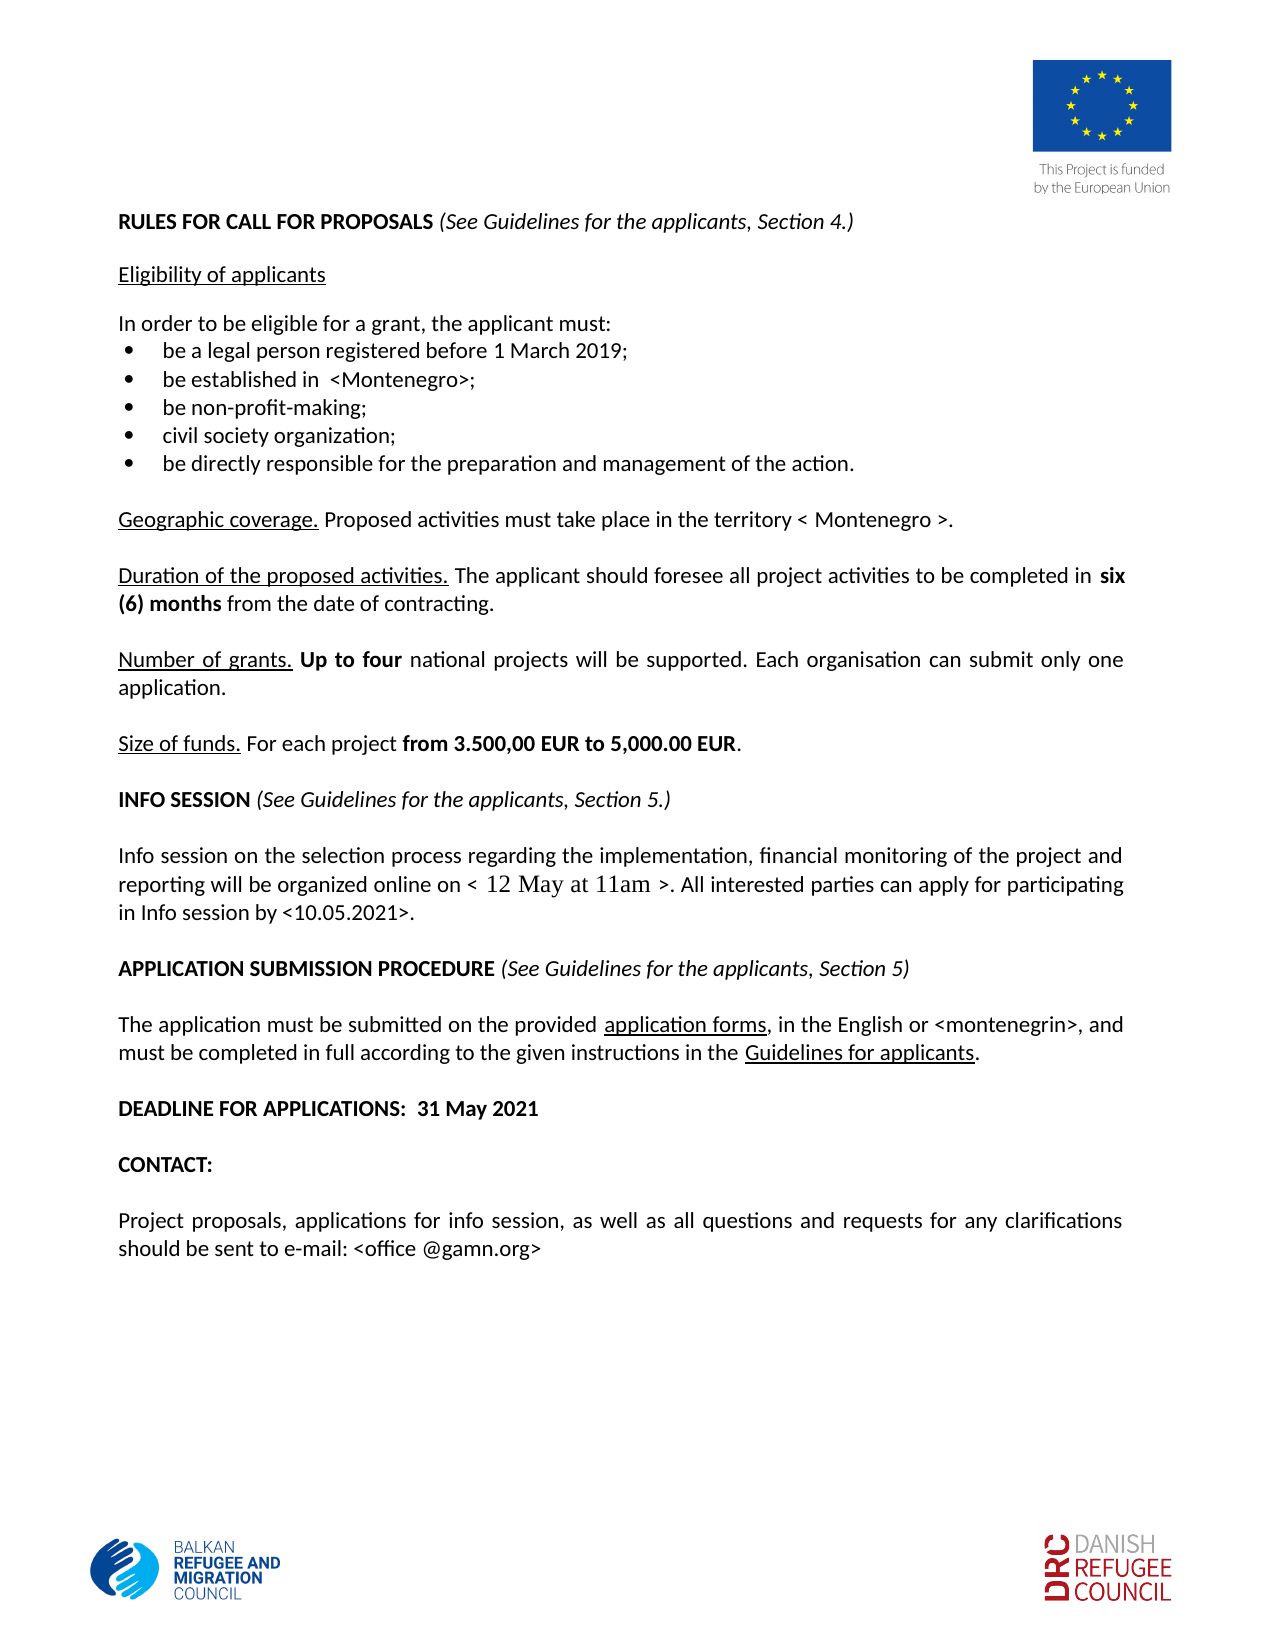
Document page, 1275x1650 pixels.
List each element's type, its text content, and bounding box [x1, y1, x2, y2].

text DEADLINE FOR APPLICATIONS: 31 May 2021 [118, 1094, 1125, 1122]
text Geographic coverage. Proposed activities must take place in the territory < Montenegro >. [118, 505, 1125, 533]
text APPLICATION SUBMISSION PROCEDURE (See Guidelines for the applicants, Section 5) [118, 954, 1125, 982]
text Eligibility of applicants [118, 260, 1125, 288]
picture [1044, 1534, 1172, 1601]
text Rules for call for proposals (See Guidelines for the applicants, Section 4.) [118, 207, 1125, 235]
list be directly responsible for the preparation and management of the action. [125, 449, 1125, 477]
picture [81, 1536, 289, 1602]
text The application must be submitted on the provided application forms, in the English or <montenegrin>, and must be completed in full according to the given instructions in the Guidelines for applicants. [118, 1010, 1125, 1066]
text contact: [118, 1150, 1125, 1178]
text Size of funds. For each project from 3.500,00 EUR to 5,000.00 EUR. [118, 729, 1125, 757]
text Number of grants. Up to four national projects will be supported. Each organisation can submit only one application. [118, 645, 1125, 701]
picture [1032, 58, 1172, 198]
text In order to be eligible for a grant, the applicant must: [118, 309, 1125, 337]
list civil society organization; [125, 421, 1125, 449]
text Info session on the selection process regarding the implementation, financial monitoring of the project and reporting will be organized online on < 12 May at 11am >. All interested parties can apply for participating in Info session by <10.05.2021>. [118, 841, 1125, 926]
list be established in <Montenegro>; [125, 365, 1125, 393]
list be non-profit-making; [125, 393, 1125, 421]
text INFO SESSION (See Guidelines for the applicants, Section 5.) [118, 785, 1125, 813]
text Project proposals, applications for info session, as well as all questions and requests for any clarifications should be sent to e-mail: <office @gamn.org> [118, 1206, 1125, 1262]
text Duration of the proposed activities. The applicant should foresee all project activities to be completed in six (6) months from the date of contracting. [118, 561, 1125, 617]
list be a legal person registered before 1 March 2019; [125, 337, 1125, 365]
